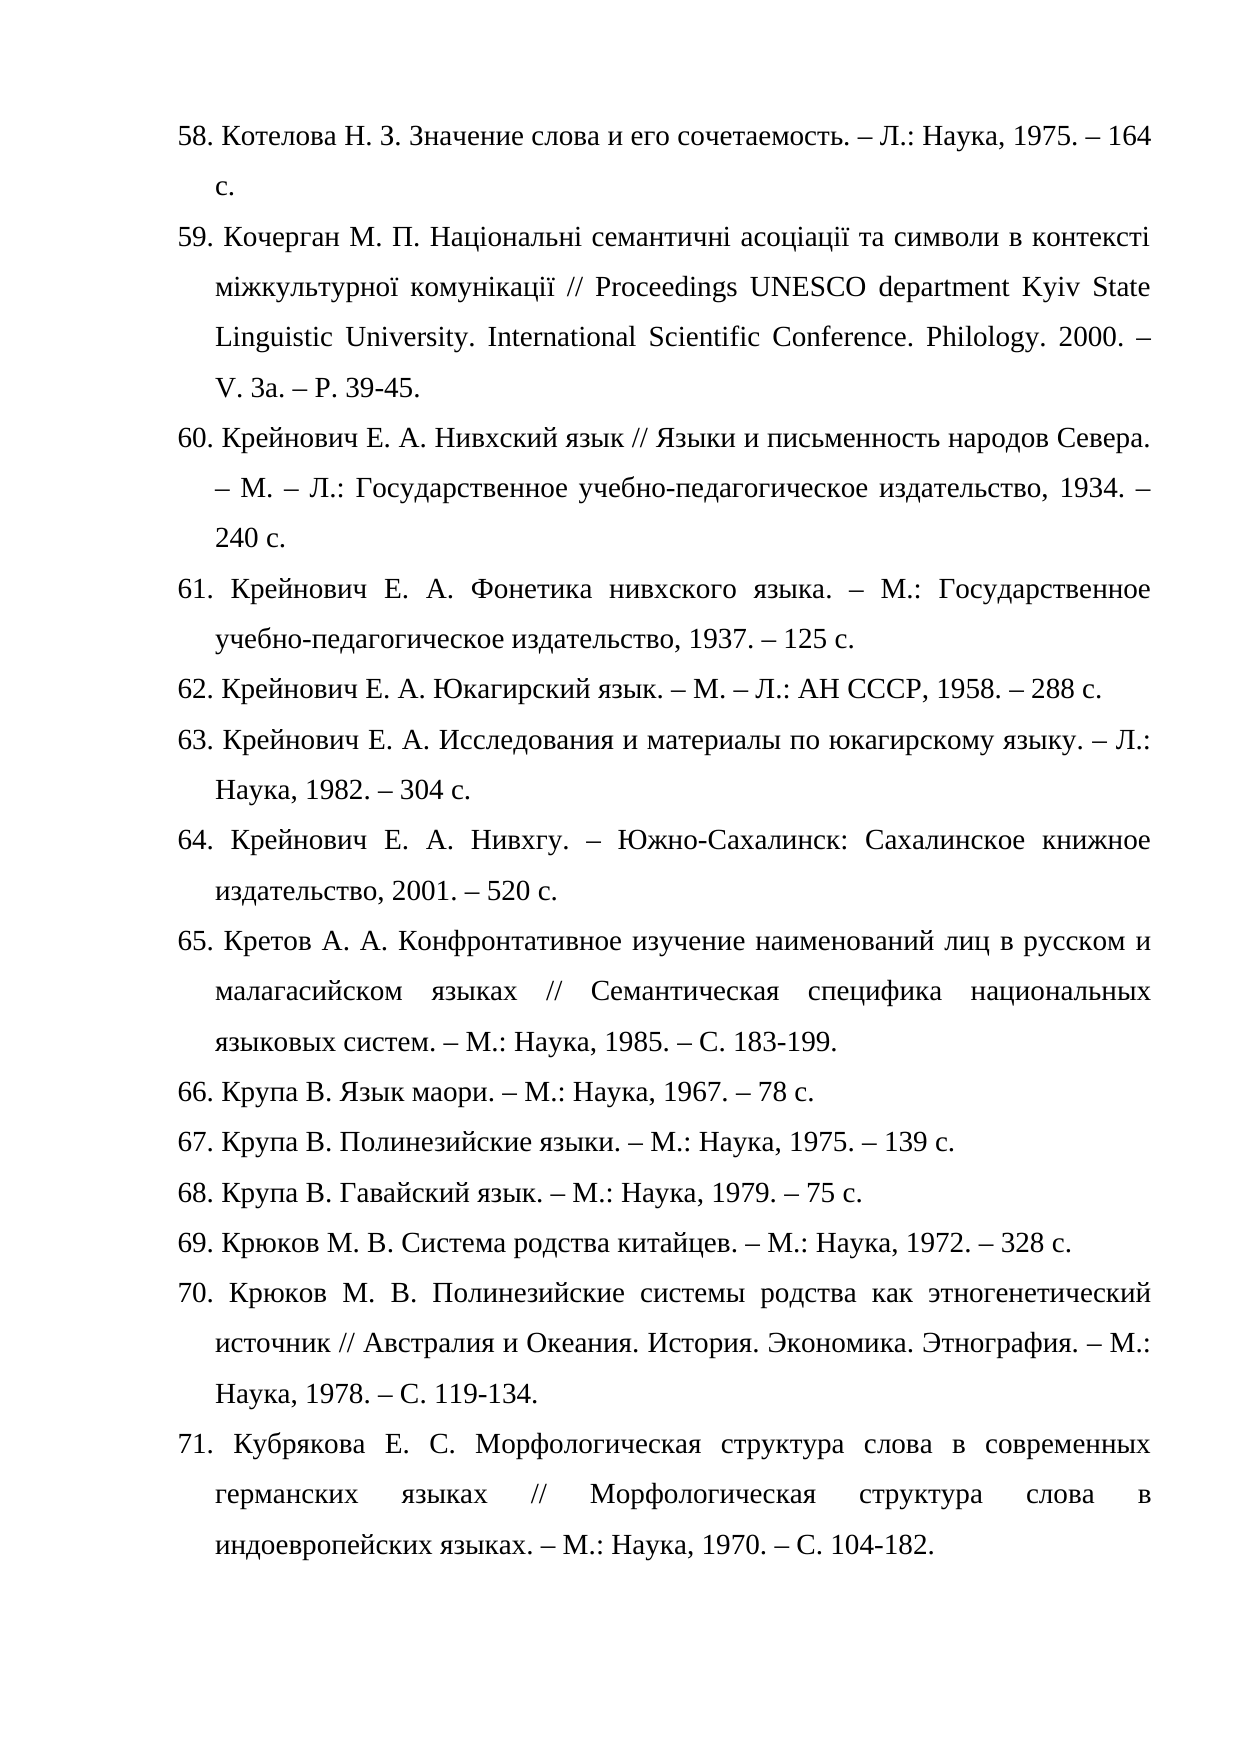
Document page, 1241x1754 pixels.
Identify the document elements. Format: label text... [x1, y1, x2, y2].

text 58. Котелова Н. З. Значение слова и его сочетаемость. – Л.: Наука, 1975. – 164 с. [177, 118, 1152, 202]
text 62. Крейнович Е. А. Юкагирский язык. – М. – Л.: АН СССР, 1958. – 288 с. [177, 672, 1152, 705]
text 70. Крюков М. В. Полинезийские системы родства как этногенетический источник // Австралия и Океания. История. Экономика. Этнография. – М.: Наука, 1978. – С. 119-134. [177, 1275, 1152, 1409]
text 65. Кретов А. А. Конфронтативное изучение наименований лиц в русском и малагасийском языках // Семантическая специфика национальных языковых систем. – М.: Наука, 1985. – С. 183-199. [177, 923, 1152, 1057]
text 61. Крейнович Е. А. Фонетика нивхского языка. – М.: Государственное учебно-педагогическое издательство, 1937. – 125 с. [177, 571, 1152, 655]
text 67. Крупа В. Полинезийские языки. – М.: Наука, 1975. – 139 с. [177, 1124, 1152, 1158]
text 69. Крюков М. В. Система родства китайцев. – М.: Наука, 1972. – 328 с. [177, 1225, 1152, 1258]
text 68. Крупа В. Гавайский язык. – М.: Наука, 1979. – 75 с. [177, 1175, 1152, 1208]
text 63. Крейнович Е. А. Исследования и материалы по юкагирскому языку. – Л.: Наука, 1982. – 304 с. [177, 722, 1152, 806]
text 59. Кочерган М. П. Національні семантичні асоціації та символи в контексті міжкультурної комунікації // Proceedings UNESCO department Kyiv State Linguistic University. International Scientific Conference. Philology. 2000. – V. 3a. – P. 39-45. [177, 219, 1152, 403]
text 66. Крупа В. Язык маори. – М.: Наука, 1967. – 78 с. [177, 1074, 1152, 1108]
text 60. Крейнович Е. А. Нивхский язык // Языки и письменность народов Севера. – М. – Л.: Государственное учебно-педагогическое издательство, 1934. – 240 с. [177, 420, 1152, 554]
text 64. Крейнович Е. А. Нивхгу. – Южно-Сахалинск: Сахалинское книжное издательство, 2001. – 520 с. [177, 822, 1152, 906]
text 71. Кубрякова Е. С. Морфологическая структура слова в современных германских языках // Морфологическая структура слова в индоевропейских языках. – М.: Наука, 1970. – С. 104-182. [177, 1426, 1152, 1560]
